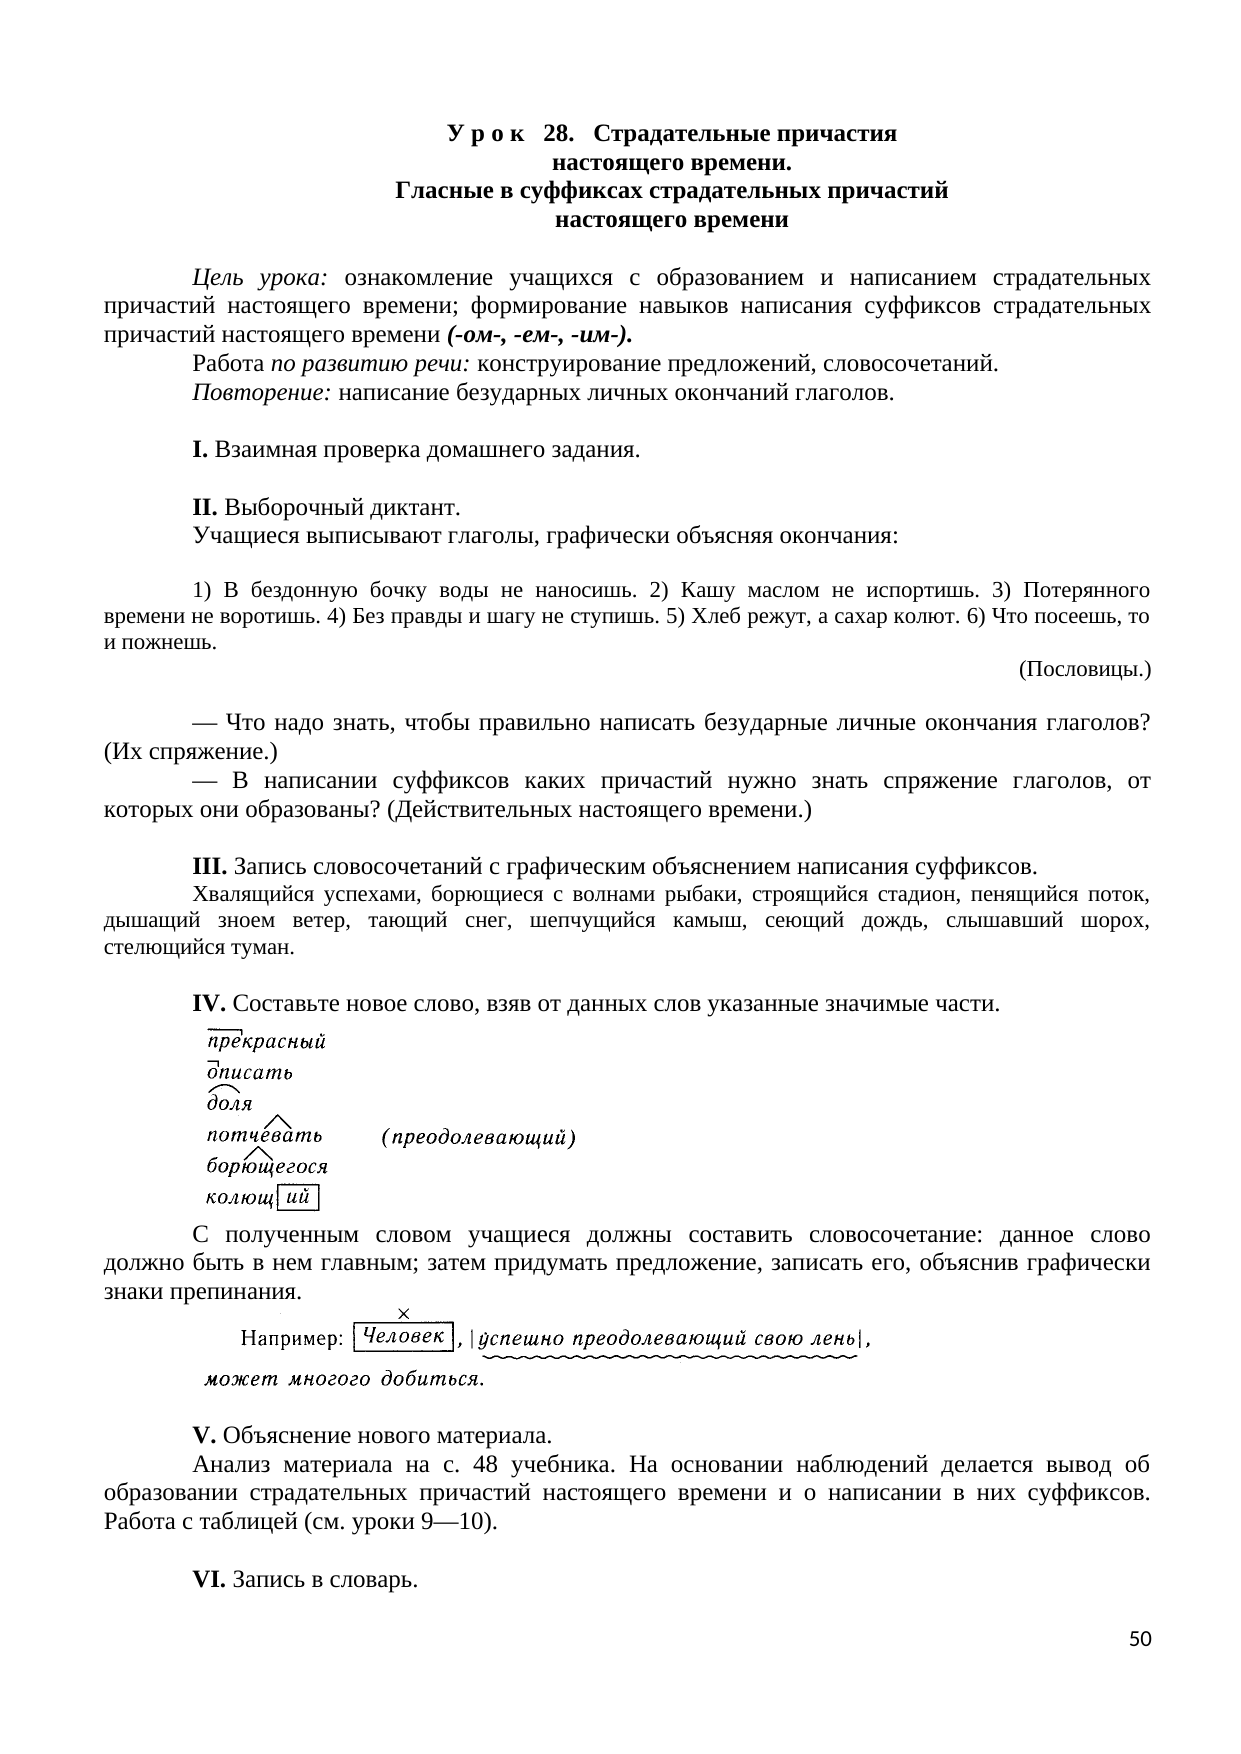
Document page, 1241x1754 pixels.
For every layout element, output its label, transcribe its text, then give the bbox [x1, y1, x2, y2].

text — В написании суффиксов каких причастий нужно знать спряжение глаголов, от которых они образованы? (Действительных настоящего времени.) [103, 765, 1152, 822]
text 1) В бездонную бочку воды не наносишь. 2) Кашу маслом не испортишь. 3) Потерянного времени не воротишь. 4) Без правды и шагу не ступишь. 5) Хлеб режут, а сахар колют. 6) Что посеешь, то и пожнешь. [103, 576, 1152, 655]
text Хвалящийся успехами, борющиеся с волнами рыбаки, строящийся стадион, пенящийся поток, дышащий зноем ветер, тающий снег, шепчущийся камыш, сеющий дождь, слышавший шорох, стелющийся туман. [103, 880, 1152, 959]
text II. Выборочный диктант. [103, 492, 1152, 521]
text (Пословицы.) [103, 655, 1152, 681]
text — Что надо знать, чтобы правильно написать безударные личные окончания глаголов? (Их спряжение.) [103, 707, 1152, 765]
text С полученным словом учащиеся должны составить словосочетание: данное слово должно быть в нем главным; затем придумать предложение, записать его, объяснив графически знаки препинания. [103, 1219, 1152, 1305]
text Цель урока: ознакомление учащихся с образованием и написанием страдательных причастий настоящего времени; формирование навыков написания суффиксов страдательных причастий настоящего времени (-ом-, -ем-, -им-). [103, 262, 1152, 348]
text III. Запись словосочетаний с графическим объяснением написания суффиксов. [103, 851, 1152, 880]
text настоящего времени [103, 204, 1152, 233]
text V. Объяснение нового материала. [103, 1420, 1152, 1449]
text IV. Составьте новое слово, взяв от данных слов указанные значимые части. [103, 988, 1152, 1017]
picture [192, 1305, 876, 1392]
text VI. Запись в словарь. [103, 1564, 1152, 1592]
text настоящего времени. [103, 147, 1152, 176]
text Анализ материала на с. 48 учебника. На основании наблюдений делается вывод об образовании страдательных причастий настоящего времени и о написании в них суффиксов. Работа с таблицей (см. уроки 9—10). [103, 1449, 1152, 1535]
text I. Взаимная проверка домашнего задания. [103, 434, 1152, 463]
text Повторение: написание безударных личных окончаний глаголов. [103, 377, 1152, 406]
text Работа по развитию речи: конструирование предложений, словосочетаний. [103, 348, 1152, 377]
text У р о к 28. Страдательные причастия [103, 118, 1152, 147]
picture [192, 1016, 581, 1219]
text Гласные в суффиксах страдательных причастий [103, 176, 1152, 204]
text Учащиеся выписывают глаголы, графически объясняя окончания: [103, 521, 1152, 549]
